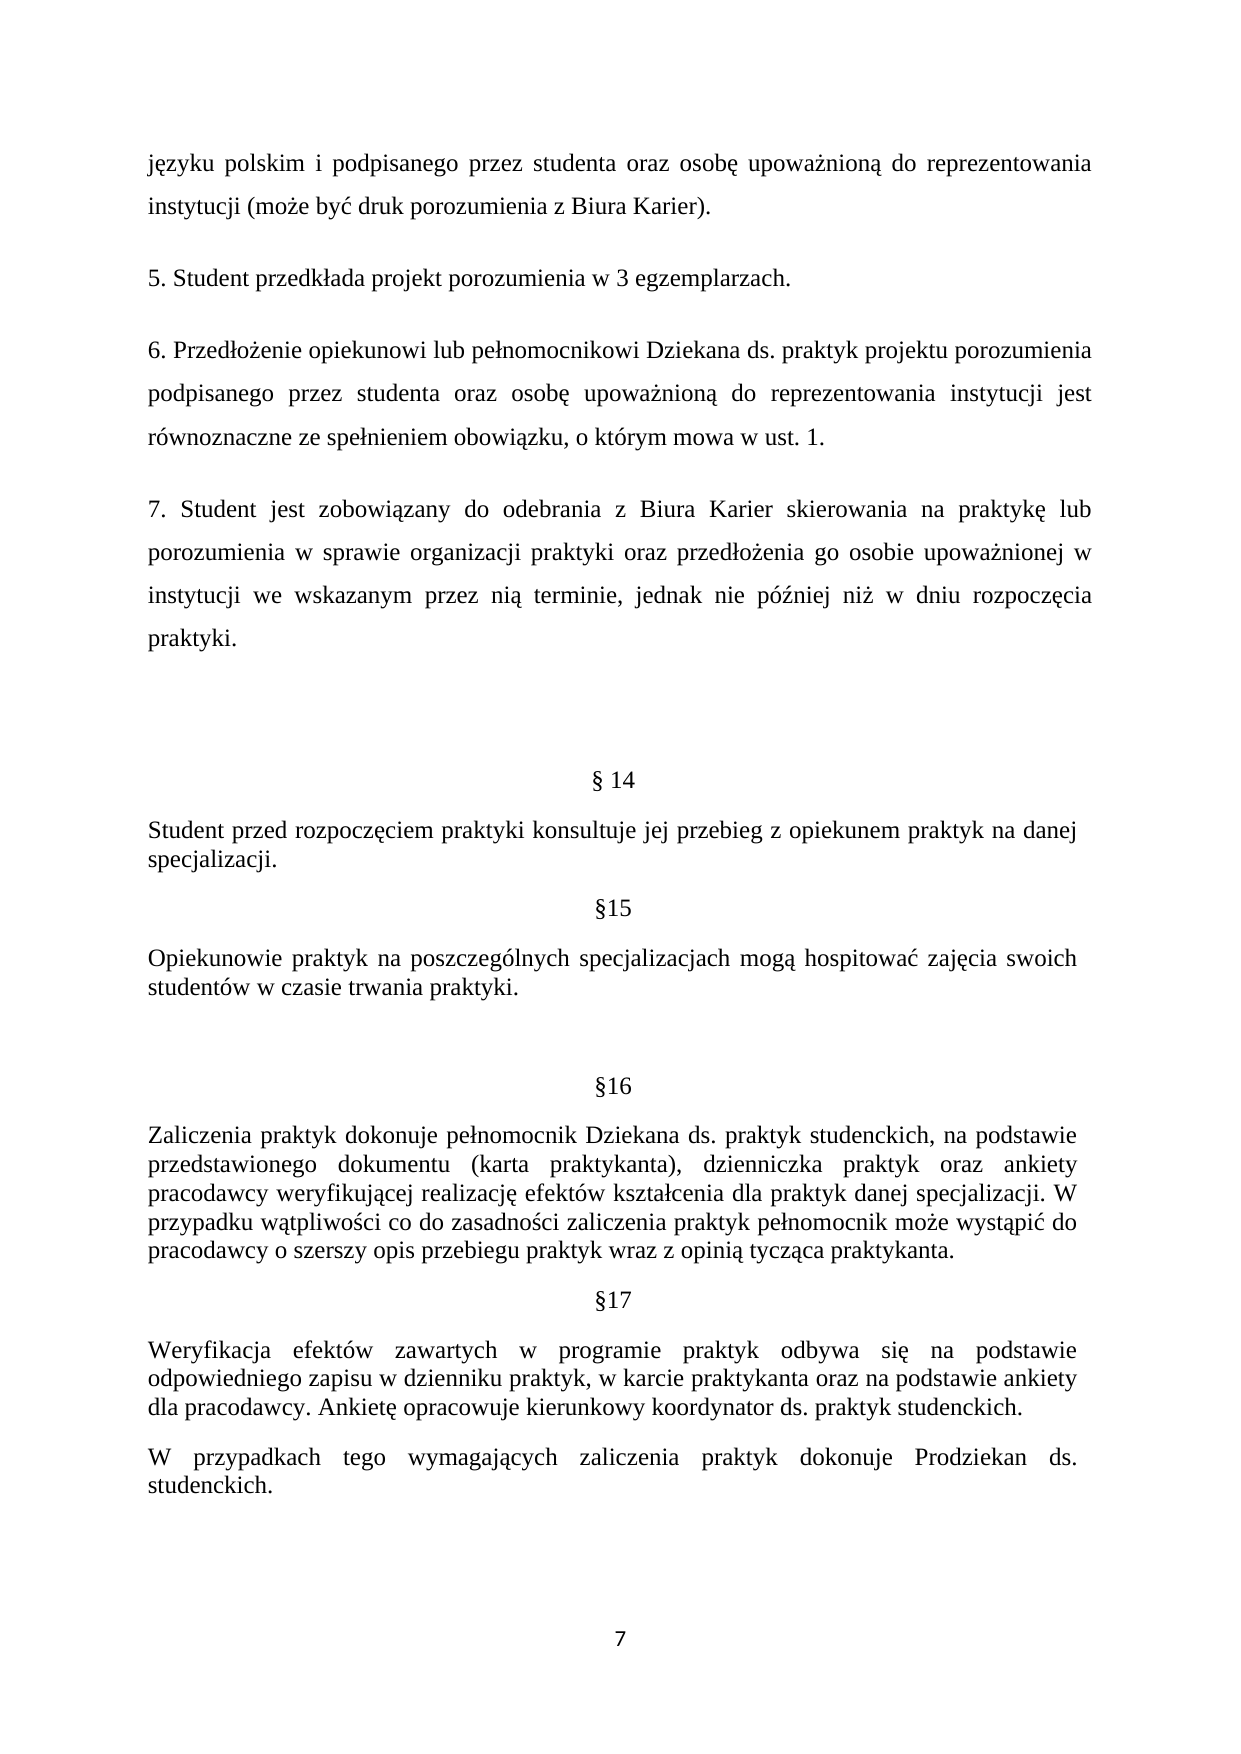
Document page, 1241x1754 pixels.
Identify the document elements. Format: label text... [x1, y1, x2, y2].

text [148, 148, 1093, 219]
text §15 [148, 893, 1078, 922]
text Student przed rozpoczęciem praktyki konsultuje jej przebieg z opiekunem praktyk na danej specjalizacji. [148, 815, 1078, 873]
text 5. Student przedkłada projekt porozumienia w 3 egzemplarzach. [148, 263, 1093, 292]
text § 14 [148, 766, 1078, 794]
text §16 [148, 1071, 1078, 1100]
text 6. Przedłożenie opiekunowi lub pełnomocnikowi Dziekana ds. praktyk projektu porozumienia podpisanego przez studenta oraz osobę upoważnioną do reprezentowania instytucji jest równoznaczne ze spełnieniem obowiązku, o którym mowa w ust. 1. [148, 335, 1093, 450]
text 7. Student jest zobowiązany do odebrania z Biura Karier skierowania na praktykę lub porozumienia w sprawie organizacji praktyki oraz przedłożenia go osobie upoważnionej w instytucji we wskazanym przez nią terminie, jednak nie później niż w dniu rozpoczęcia praktyki. [148, 494, 1093, 652]
text W przypadkach tego wymagających zaliczenia praktyk dokonuje Prodziekan ds. studenckich. [148, 1442, 1078, 1499]
text Weryfikacja efektów zawartych w programie praktyk odbywa się na podstawie odpowiedniego zapisu w dzienniku praktyk, w karcie praktykanta oraz na podstawie ankiety dla pracodawcy. Ankietę opracowuje kierunkowy koordynator ds. praktyk studenckich. [148, 1335, 1078, 1421]
text Zaliczenia praktyk dokonuje pełnomocnik Dziekana ds. praktyk studenckich, na podstawie przedstawionego dokumentu (karta praktykanta), dzienniczka praktyk oraz ankiety pracodawcy weryfikującej realizację efektów kształcenia dla praktyk danej specjalizacji. W przypadku wątpliwości co do zasadności zaliczenia praktyk pełnomocnik może wystąpić do pracodawcy o szerszy opis przebiegu praktyk wraz z opinią tycząca praktykanta. [148, 1121, 1078, 1264]
text §17 [148, 1285, 1078, 1314]
text Opiekunowie praktyk na poszczególnych specjalizacjach mogą hospitować zajęcia swoich studentów w czasie trwania praktyki. [148, 943, 1078, 1001]
